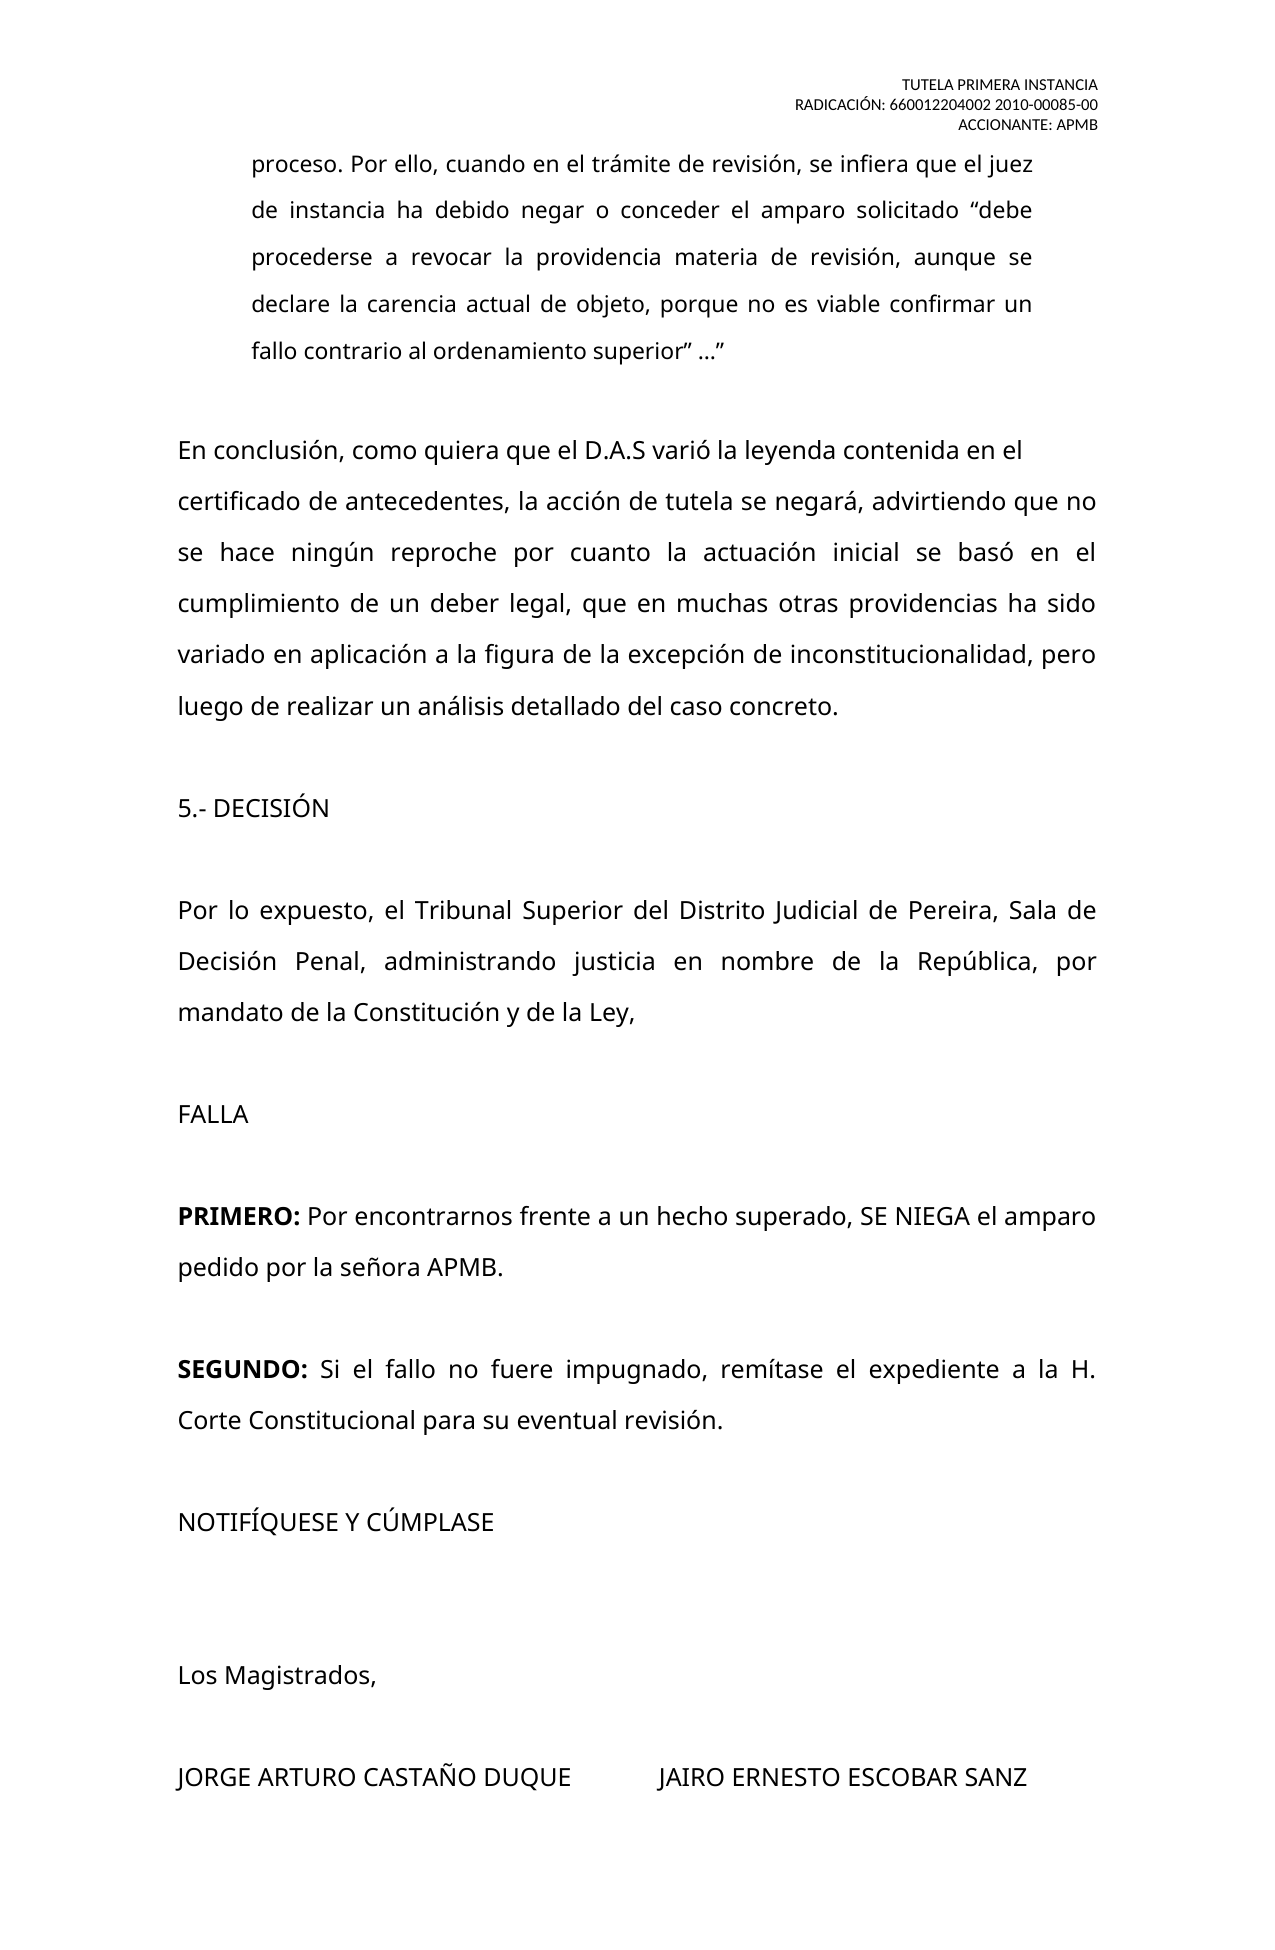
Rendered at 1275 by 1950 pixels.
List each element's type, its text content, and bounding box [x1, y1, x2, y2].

text 5.- DECISIÓN [177, 790, 1098, 824]
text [251, 148, 1034, 366]
text En conclusión, como quiera que el D.A.S varió la leyenda contenida en el [177, 433, 1098, 467]
text FALLA [177, 1097, 1098, 1131]
text certificado de antecedentes, la acción de tutela se negará, advirtiendo que no se hace ningún reproche por cuanto la actuación inicial se basó en el cumplimiento de un deber legal, que en muchas otras providencias ha sido variado en aplicación a la figura de la excepción de inconstitucionalidad, pero luego de realizar un análisis detallado del caso concreto. [177, 484, 1098, 722]
text NOTIFÍQUESE Y CÚMPLASE [177, 1505, 1098, 1539]
text Los Magistrados, [177, 1658, 1098, 1692]
text SEGUNDO: Si el fallo no fuere impugnado, remítase el expediente a la H. Corte Constitucional para su eventual revisión. [177, 1352, 1098, 1437]
text JORGE ARTURO CASTAÑO DUQUE JAIRO ERNESTO ESCOBAR SANZ [177, 1760, 1098, 1794]
text PRIMERO: Por encontrarnos frente a un hecho superado, SE NIEGA el amparo pedido por la señora APMB. [177, 1199, 1098, 1284]
text Por lo expuesto, el Tribunal Superior del Distrito Judicial de Pereira, Sala de Decisión Penal, administrando justicia en nombre de la República, por mandato de la Constitución y de la Ley, [177, 892, 1098, 1028]
